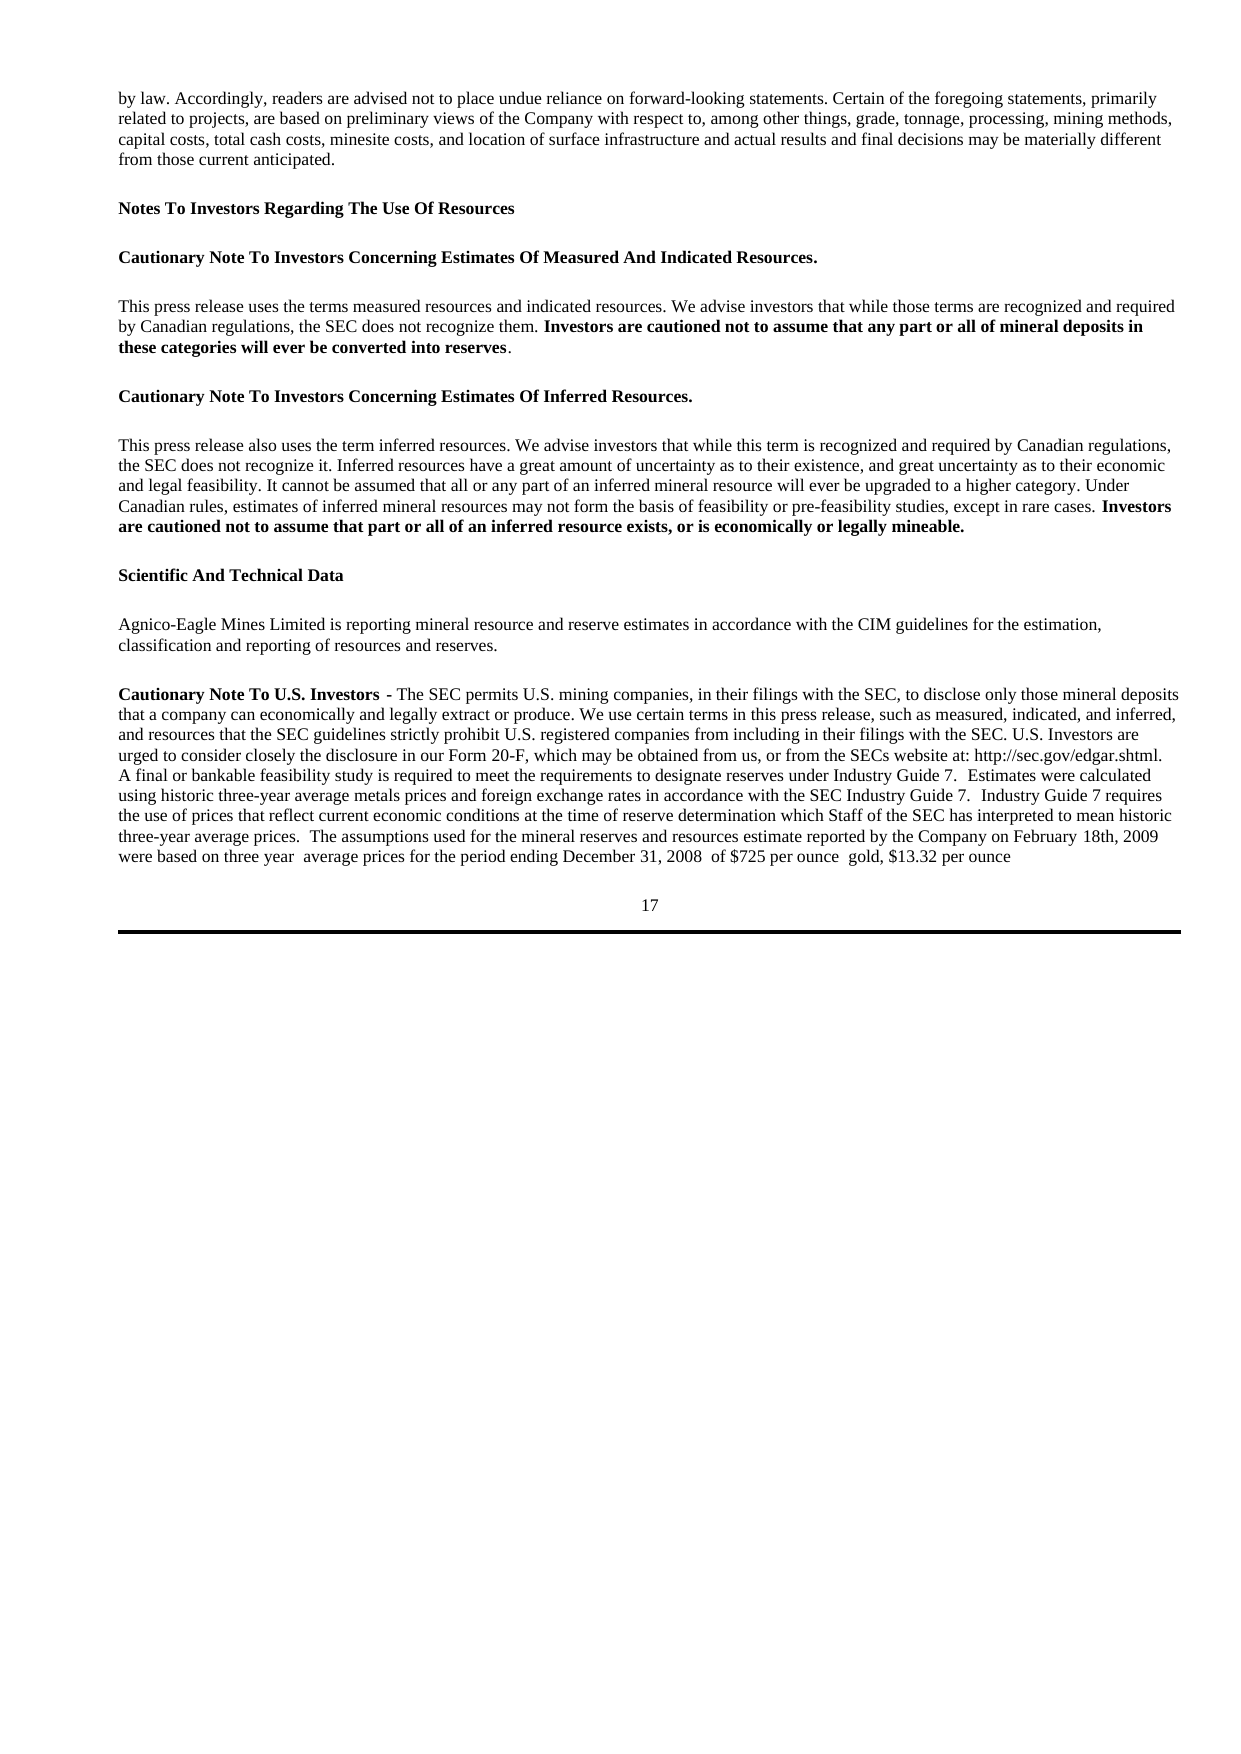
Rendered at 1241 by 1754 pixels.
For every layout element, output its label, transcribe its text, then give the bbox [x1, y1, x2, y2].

text Cautionary Note To U.S. Investors - The SEC permits U.S. mining companies, in their filings with the SEC, to disclose only those mineral deposits that a company can economically and legally extract or produce. We use certain terms in this press release, such as measured, indicated, and inferred, and resources that the SEC guidelines strictly prohibit U.S. registered companies from including in their filings with the SEC. U.S. Investors are urged to consider closely the disclosure in our Form 20-F, which may be obtained from us, or from the SECs website at: http://sec.gov/edgar.shtml. A final or bankable feasibility study is required to meet the requirements to designate reserves under Industry Guide 7. Estimates were calculated using historic three-year average metals prices and foreign exchange rates in accordance with the SEC Industry Guide 7. Industry Guide 7 requires the use of prices that reflect current economic conditions at the time of reserve determination which Staff of the SEC has interpreted to mean historic three-year average prices. The assumptions used for the mineral reserves and resources estimate reported by the Company on February 18th, 2009 were based on three year average prices for the period ending December 31, 2008 of $725 per ounce gold, $13.32 per ounce [118, 683, 1181, 866]
text Notes To Investors Regarding The Use Of Resources [118, 198, 1181, 218]
text Cautionary Note To Investors Concerning Estimates Of Inferred Resources. [118, 386, 1181, 406]
text 17 [118, 895, 1181, 915]
text Agnico-Eagle Mines Limited is reporting mineral resource and reserve estimates in accordance with the CIM guidelines for the estimation, classification and reporting of resources and reserves. [118, 614, 1181, 655]
text This press release uses the terms measured resources and indicated resources. We advise investors that while those terms are recognized and required by Canadian regulations, the SEC does not recognize them. Investors are cautioned not to assume that any part or all of mineral deposits in these categories will ever be converted into reserves. [118, 296, 1181, 357]
text Scientific And Technical Data [118, 565, 1181, 585]
text This press release also uses the term inferred resources. We advise investors that while this term is recognized and required by Canadian regulations, the SEC does not recognize it. Inferred resources have a great amount of uncertainty as to their existence, and great uncertainty as to their economic and legal feasibility. It cannot be assumed that all or any part of an inferred mineral resource will ever be upgraded to a higher category. Under Canadian rules, estimates of inferred mineral resources may not form the basis of feasibility or pre-feasibility studies, except in rare cases. Investors are cautioned not to assume that part or all of an inferred resource exists, or is economically or legally mineable. [118, 435, 1181, 536]
text Cautionary Note To Investors Concerning Estimates Of Measured And Indicated Resources. [118, 247, 1181, 267]
text by law. Accordingly, readers are advised not to place undue reliance on forward-looking statements. Certain of the foregoing statements, primarily related to projects, are based on preliminary views of the Company with respect to, among other things, grade, tonnage, processing, mining methods, capital costs, total cash costs, minesite costs, and location of surface infrastructure and actual results and final decisions may be materially different from those current anticipated. [118, 88, 1181, 169]
